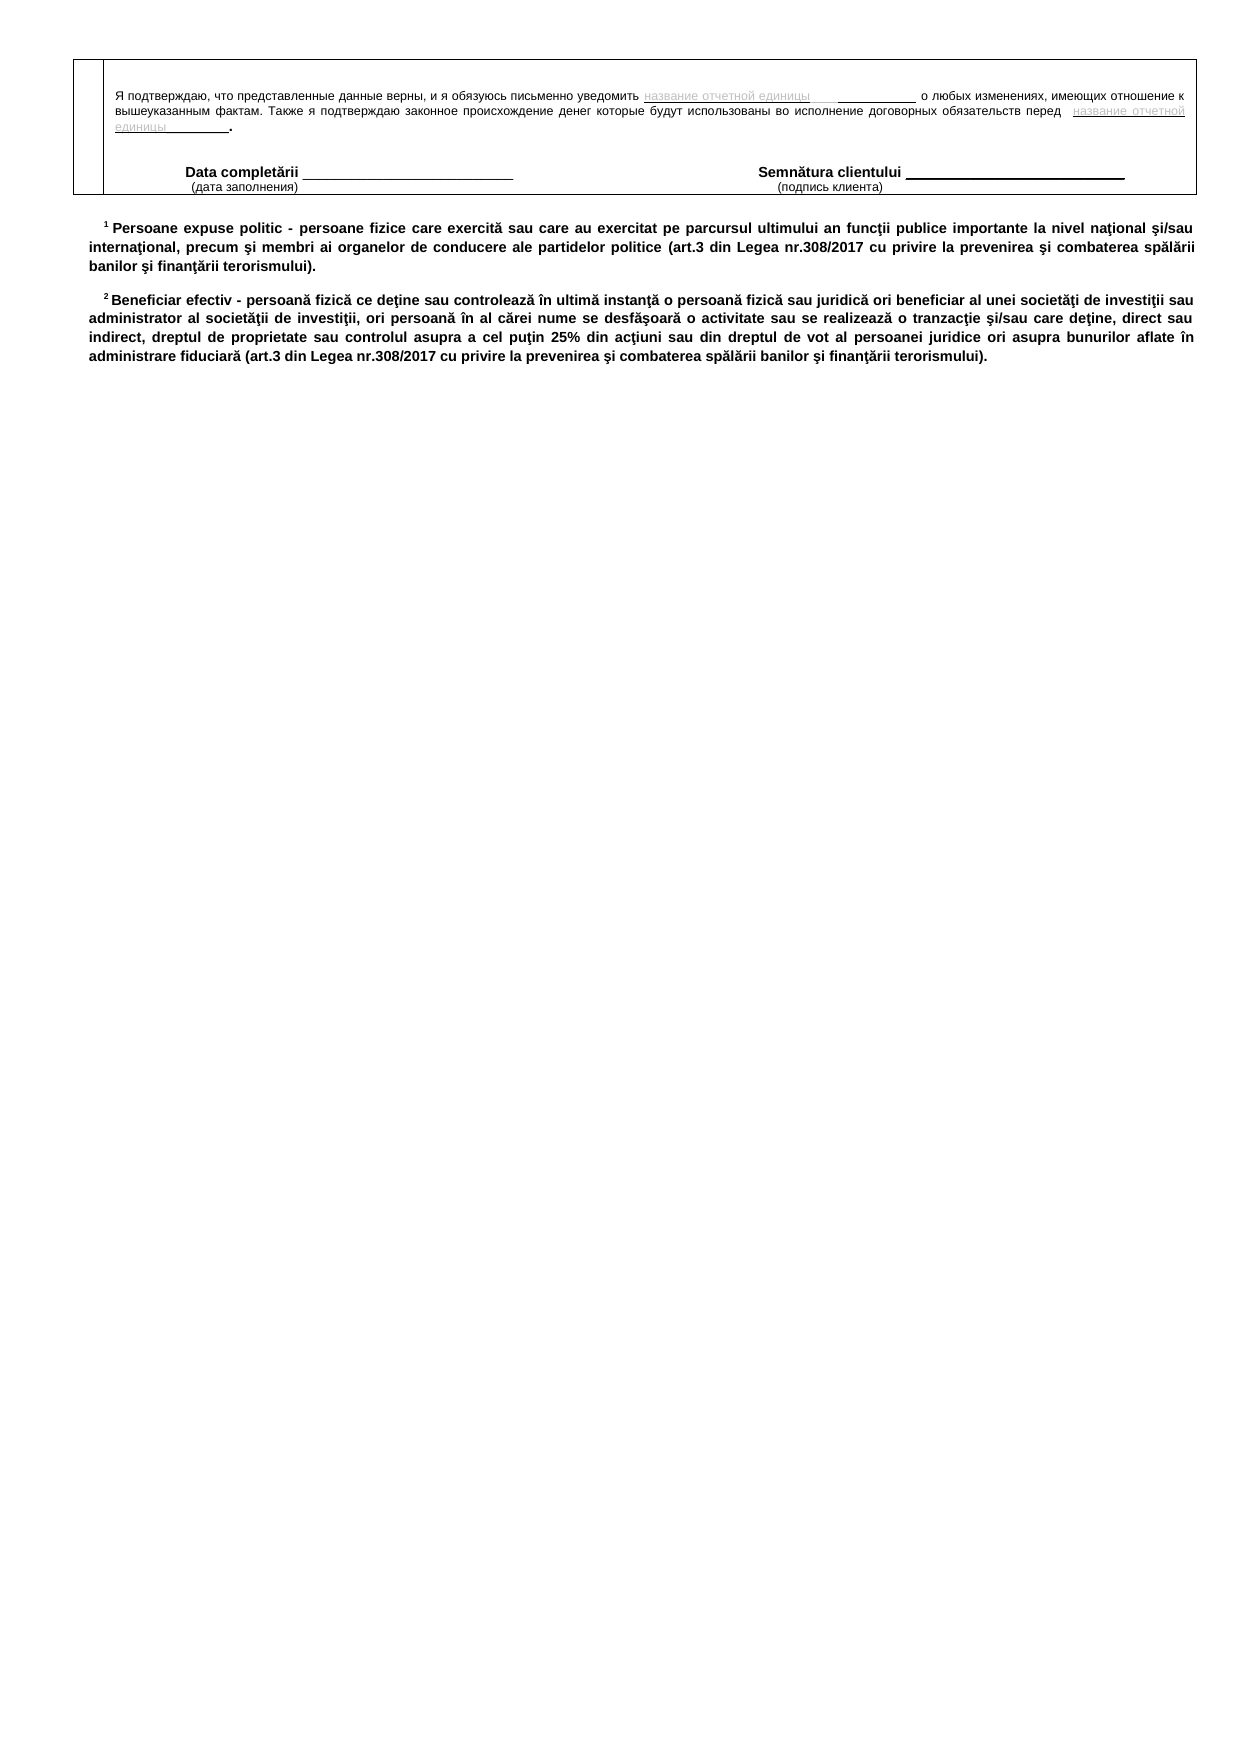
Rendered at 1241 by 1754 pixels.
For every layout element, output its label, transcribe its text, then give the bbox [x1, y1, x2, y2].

table_cell F [74, 60, 103, 194]
text 2 Beneficiar efectiv - persoană fizică ce deţine sau controlează în ultimă instanţă o persoană fizică sau juridică ori beneficiar al unei societăţi de investiţii sau administrator al societăţii de investiţii, ori persoană în al cărei nume se desfăşoară o activitate sau se realizează o tranzacţie şi/sau care deţine, direct sau indirect, dreptul de proprietate sau controlul asupra a cel puţin 25% din acţiuni sau din dreptul de vot al persoanei juridice ori asupra bunurilor aflate în administrare fiduciară (art.3 din Legea nr.308/2017 cu privire la prevenirea şi combaterea spălării banilor şi finanţării terorismului). [89, 290, 1196, 366]
text 1 Persoane expuse politic - persoane fizice care exercită sau care au exercitat pe parcursul ultimului an funcţii publice importante la nivel naţional şi/sau internaţional, precum şi membri ai organelor de conducere ale partidelor politice (art.3 din Legea nr.308/2017 cu privire la prevenirea şi combaterea spălării banilor şi finanţării terorismului). [89, 218, 1196, 275]
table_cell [104, 60, 1196, 194]
